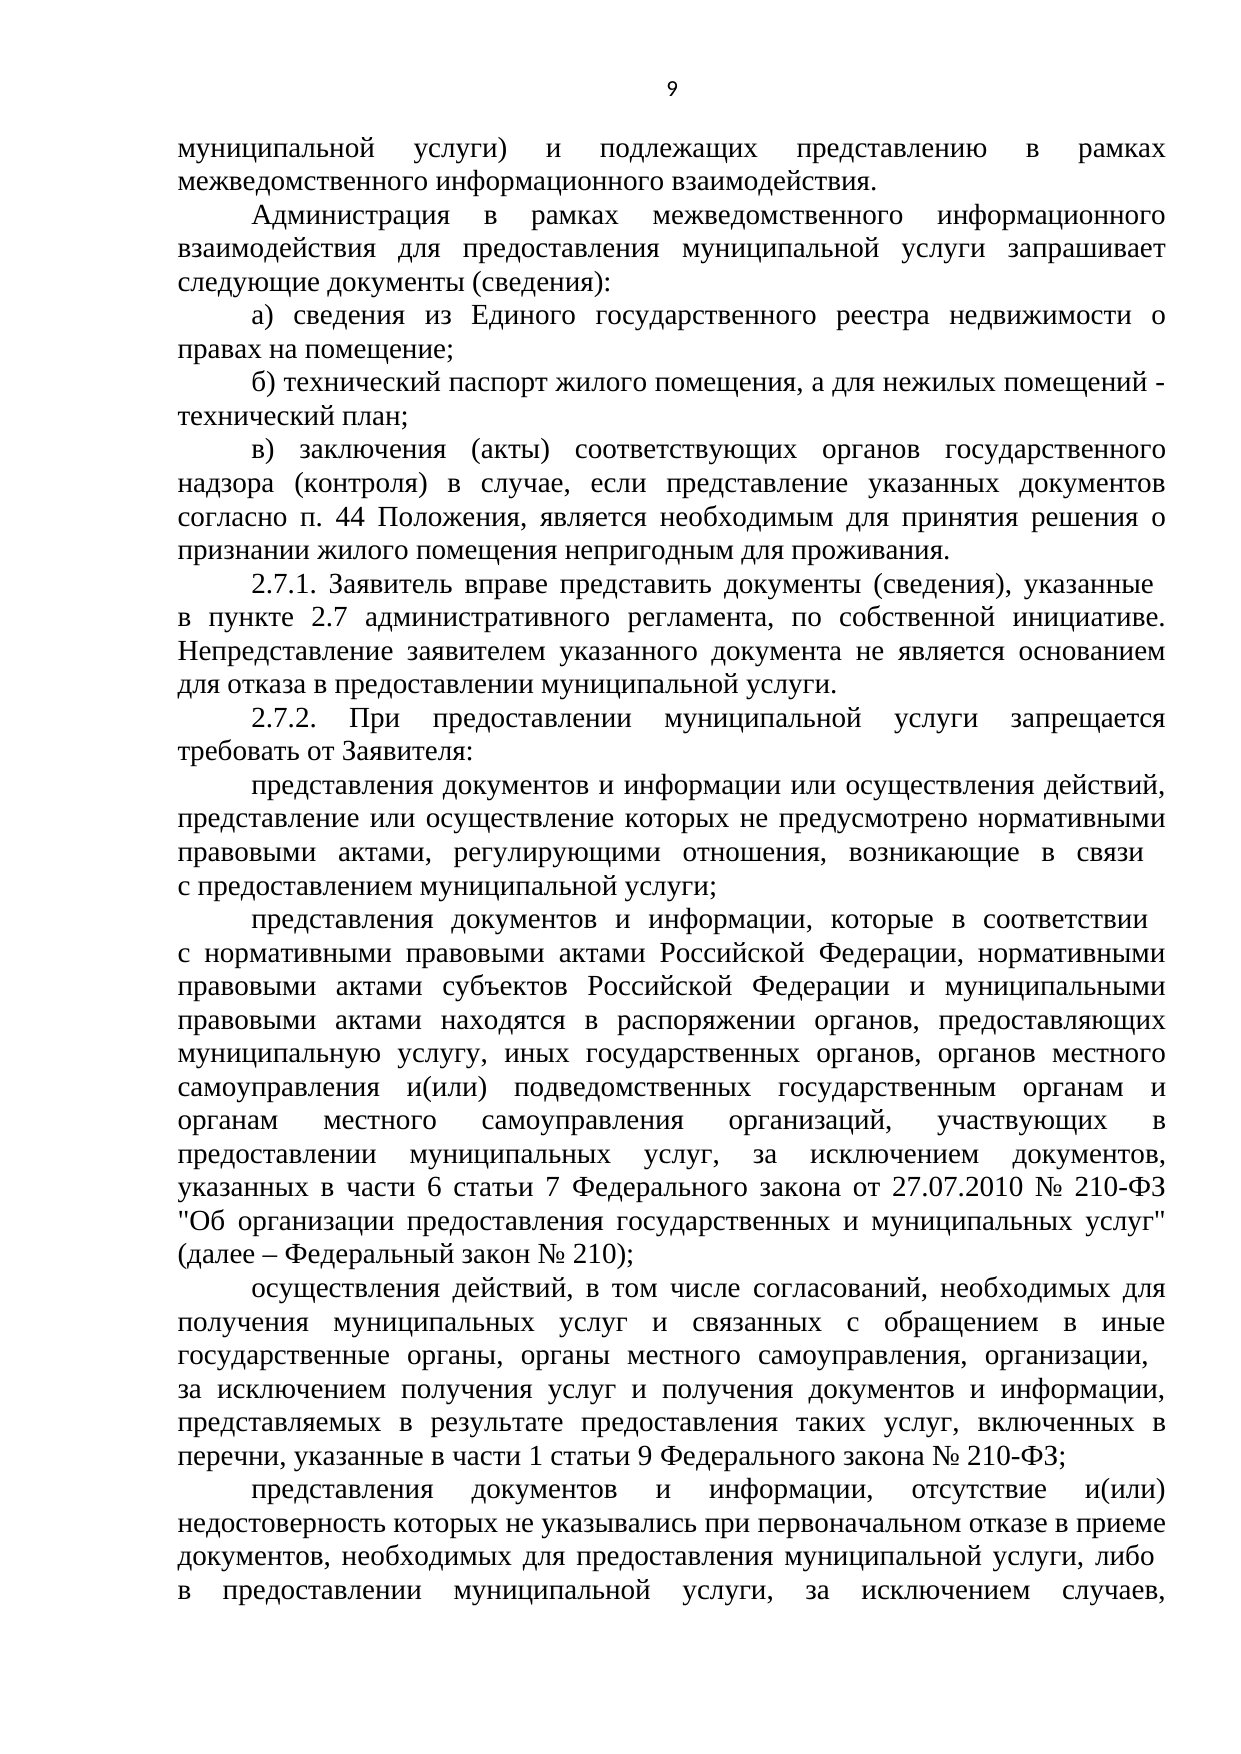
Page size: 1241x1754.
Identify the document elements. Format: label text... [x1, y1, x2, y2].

text представления документов и информации или осуществления действий, представление или осуществление которых не предусмотрено нормативными правовыми актами, регулирующими отношения, возникающие в связи с предоставлением муниципальной услуги; [177, 767, 1167, 901]
text а) сведения из Единого государственного реестра недвижимости о правах на помещение; [177, 297, 1167, 364]
text 2.7.2. При предоставлении муниципальной услуги запрещается требовать от Заявителя: [177, 700, 1167, 767]
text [177, 1471, 1167, 1606]
text б) технический паспорт жилого помещения, а для нежилых помещений - технический план; [177, 364, 1167, 432]
text осуществления действий, в том числе согласований, необходимых для получения муниципальных услуг и связанных с обращением в иные государственные органы, органы местного самоуправления, организации, за исключением получения услуг и получения документов и информации, представляемых в результате предоставления таких услуг, включенных в перечни, указанные в части 1 статьи 9 Федерального закона № 210-ФЗ; [177, 1270, 1167, 1471]
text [177, 130, 1167, 197]
text Администрация в рамках межведомственного информационного взаимодействия для предоставления муниципальной услуги запрашивает следующие документы (сведения): [177, 197, 1167, 297]
text в) заключения (акты) соответствующих органов государственного надзора (контроля) в случае, если представление указанных документов согласно п. 44 Положения, является необходимым для принятия решения о признании жилого помещения непригодным для проживания. [177, 432, 1167, 566]
text 2.7.1. Заявитель вправе представить документы (сведения), указанные в пункте 2.7 административного регламента, по собственной инициативе. Непредставление заявителем указанного документа не является основанием для отказа в предоставлении муниципальной услуги. [177, 566, 1167, 700]
text представления документов и информации, которые в соответствии с нормативными правовыми актами Российской Федерации, нормативными правовыми актами субъектов Российской Федерации и муниципальными правовыми актами находятся в распоряжении органов, предоставляющих муниципальную услугу, иных государственных органов, органов местного самоуправления и(или) подведомственных государственным органам и органам местного самоуправления организаций, участвующих в предоставлении муниципальных услуг, за исключением документов, указанных в части 6 статьи 7 Федерального закона от 27.07.2010 № 210-ФЗ "Об организации предоставления государственных и муниципальных услуг" (далее – Федеральный закон № 210); [177, 901, 1167, 1270]
